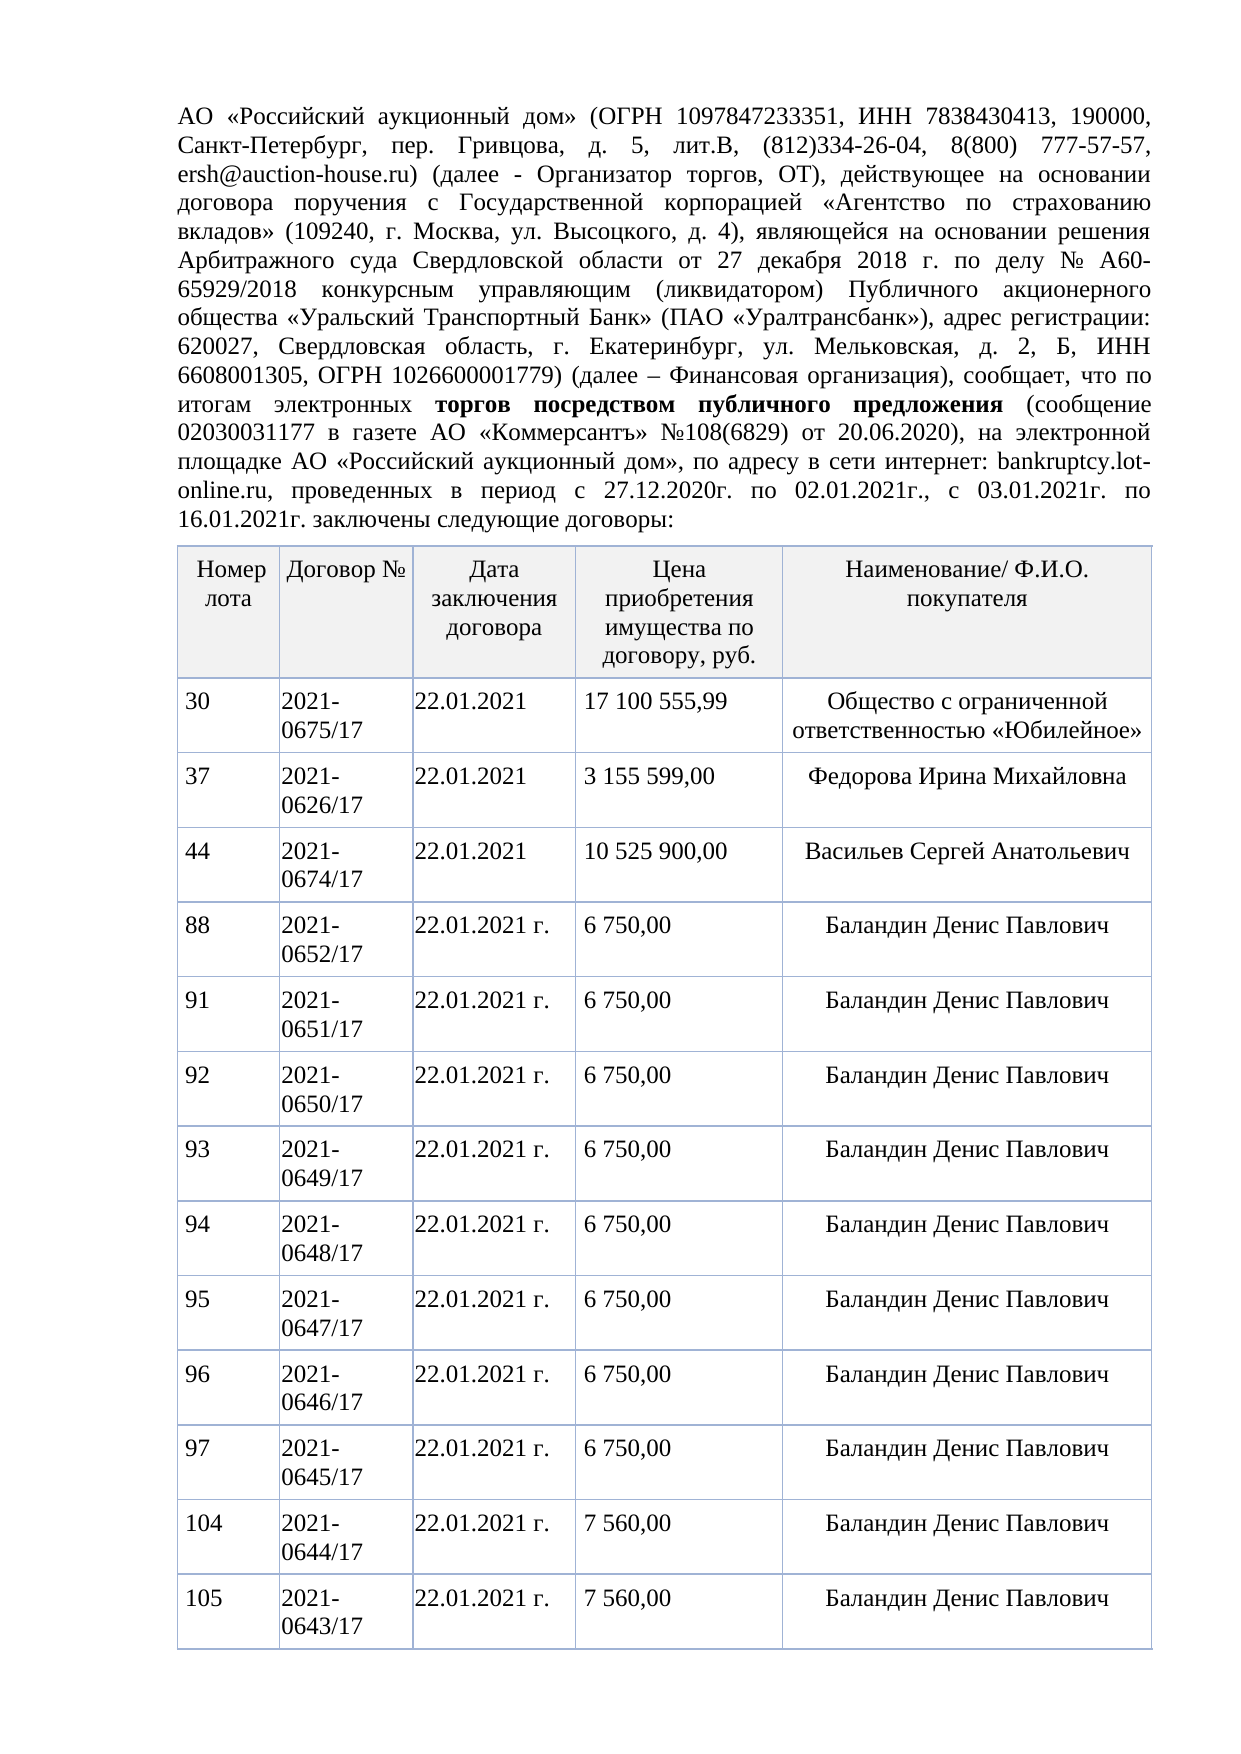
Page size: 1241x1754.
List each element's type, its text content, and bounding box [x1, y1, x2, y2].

table_header Дата заключения договора [414, 547, 575, 677]
table_cell Васильев Сергей Анатольевич [783, 828, 1151, 901]
table_cell 7 560,00 [576, 1575, 782, 1648]
table_cell 94 [178, 1202, 279, 1274]
table_cell 22.01.2021 г. [414, 1575, 575, 1648]
table_cell 92 [178, 1052, 279, 1125]
table_cell 22.01.2021 г. [414, 1127, 575, 1200]
table_cell Баландин Денис Павлович [783, 1500, 1151, 1573]
table_cell 104 [178, 1500, 279, 1573]
table_cell 6 750,00 [576, 1127, 782, 1200]
table_cell 22.01.2021 [414, 753, 575, 826]
table_header Номер лота [178, 547, 279, 677]
table_cell 2021-0647/17 [280, 1276, 412, 1349]
table_cell 37 [178, 753, 279, 826]
table_cell 96 [178, 1351, 279, 1424]
table_cell 6 750,00 [576, 1052, 782, 1125]
table_cell 17 100 555,99 [576, 679, 782, 752]
table_cell 22.01.2021 г. [414, 903, 575, 976]
table_cell Баландин Денис Павлович [783, 977, 1151, 1051]
table_cell 2021-0643/17 [280, 1575, 412, 1648]
table_cell 22.01.2021 г. [414, 1276, 575, 1349]
table_cell 22.01.2021 г. [414, 977, 575, 1051]
table_cell 93 [178, 1127, 279, 1200]
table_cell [783, 1575, 1151, 1648]
table_cell 30 [178, 679, 279, 752]
table_cell 22.01.2021 г. [414, 1202, 575, 1274]
table_cell 97 [178, 1426, 279, 1499]
table_cell Баландин Денис Павлович [783, 1426, 1151, 1499]
table_cell 2021-0674/17 [280, 828, 412, 901]
table_cell 2021-0646/17 [280, 1351, 412, 1424]
table_cell Баландин Денис Павлович [783, 1202, 1151, 1274]
table_header Цена приобретения имущества по договору, руб. [576, 547, 782, 677]
table_cell 22.01.2021 г. [414, 1052, 575, 1125]
table_cell 22.01.2021 г. [414, 1500, 575, 1573]
table_cell 2021-0645/17 [280, 1426, 412, 1499]
table_cell 6 750,00 [576, 1202, 782, 1274]
table_cell Баландин Денис Павлович [783, 1052, 1151, 1125]
table_cell 22.01.2021 [414, 828, 575, 901]
table_cell 7 560,00 [576, 1500, 782, 1573]
table_cell 2021-0644/17 [280, 1500, 412, 1573]
table_cell 2021-0650/17 [280, 1052, 412, 1125]
table_cell 91 [178, 977, 279, 1051]
table_cell 2021-0649/17 [280, 1127, 412, 1200]
table_cell 105 [178, 1575, 279, 1648]
table_cell Общество с ограниченной ответственностью «Юбилейное» [783, 679, 1151, 752]
table_header Наименование/ Ф.И.О. покупателя [783, 547, 1151, 677]
table_cell 44 [178, 828, 279, 901]
table_cell 6 750,00 [576, 1351, 782, 1424]
table_cell Баландин Денис Павлович [783, 903, 1151, 976]
table_cell 6 750,00 [576, 903, 782, 976]
table_header Договор № [280, 547, 412, 677]
table_cell 95 [178, 1276, 279, 1349]
table_cell 2021-0675/17 [280, 679, 412, 752]
table_cell Баландин Денис Павлович [783, 1351, 1151, 1424]
table_cell 6 750,00 [576, 977, 782, 1051]
table_cell 22.01.2021 г. [414, 1351, 575, 1424]
table_cell 2021-0626/17 [280, 753, 412, 826]
table_cell 6 750,00 [576, 1276, 782, 1349]
table_cell 88 [178, 903, 279, 976]
table_cell 22.01.2021 г. [414, 1426, 575, 1499]
table_cell Баландин Денис Павлович [783, 1276, 1151, 1349]
table_cell 3 155 599,00 [576, 753, 782, 826]
table_cell 2021-0651/17 [280, 977, 412, 1051]
table_cell Баландин Денис Павлович [783, 1127, 1151, 1200]
text АО «Российский аукционный дом» (ОГРН 1097847233351, ИНН 7838430413, 190000, Санкт-Петербург, пер. Гривцова, д. 5, лит.В, (812)334-26-04, 8(800) 777-57-57, ersh@auction-house.ru) (далее - Организатор торгов, ОТ), действующее на основании договора поручения с Государственной корпорацией «Агентство по страхованию вкладов» (109240, г. Москва, ул. Высоцкого, д. 4), являющейся на основании решения Арбитражного суда Свердловской области от 27 декабря 2018 г. по делу № А60-65929/2018 конкурсным управляющим (ликвидатором) Публичного акционерного общества «Уральский Транспортный Банк» (ПАО «Уралтрансбанк»), адрес регистрации: 620027, Свердловская область, г. Екатеринбург, ул. Мельковская, д. 2, Б, ИНН 6608001305, ОГРН 1026600001779) (далее – Финансовая организация), сообщает, что по итогам электронных торгов посредством публичного предложения (сообщение 02030031177 в газете АО «Коммерсантъ» №108(6829) от 20.06.2020), на электронной площадке АО «Российский аукционный дом», по адресу в сети интернет: bankruptcy.lot-online.ru, проведенных в период с 27.12.2020г. по 02.01.2021г., с 03.01.2021г. по 16.01.2021г. заключены следующие договоры: [177, 101, 1152, 532]
table_cell 22.01.2021 [414, 679, 575, 752]
table_cell 6 750,00 [576, 1426, 782, 1499]
table_cell 2021-0648/17 [280, 1202, 412, 1274]
table_cell Федорова Ирина Михайловна [783, 753, 1151, 826]
table_cell 2021-0652/17 [280, 903, 412, 976]
table_cell 10 525 900,00 [576, 828, 782, 901]
